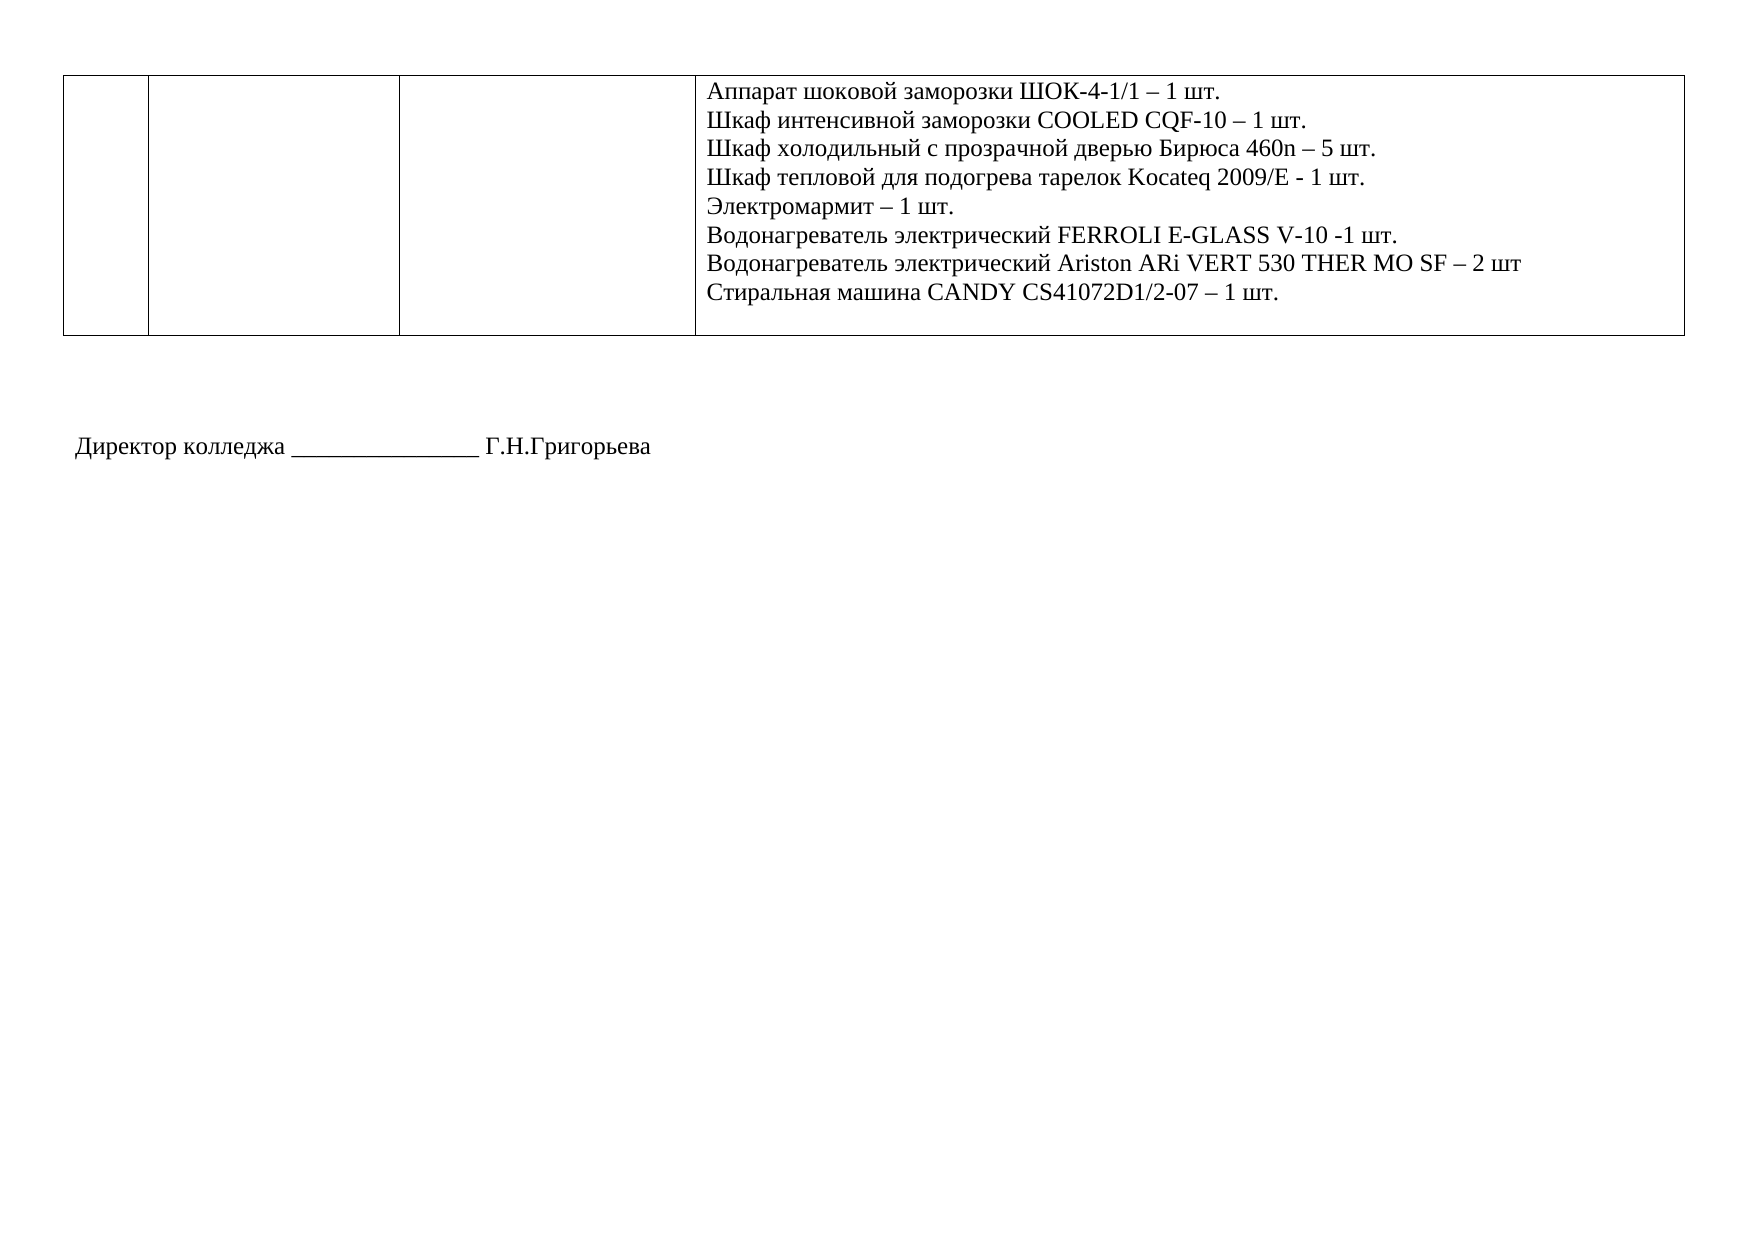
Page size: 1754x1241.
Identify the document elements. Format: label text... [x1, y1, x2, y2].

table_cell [696, 76, 1684, 335]
table_cell [64, 76, 148, 335]
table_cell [400, 76, 695, 335]
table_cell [149, 76, 399, 335]
text Директор колледжа _______________ Г.Н.Григорьева [75, 431, 1679, 460]
